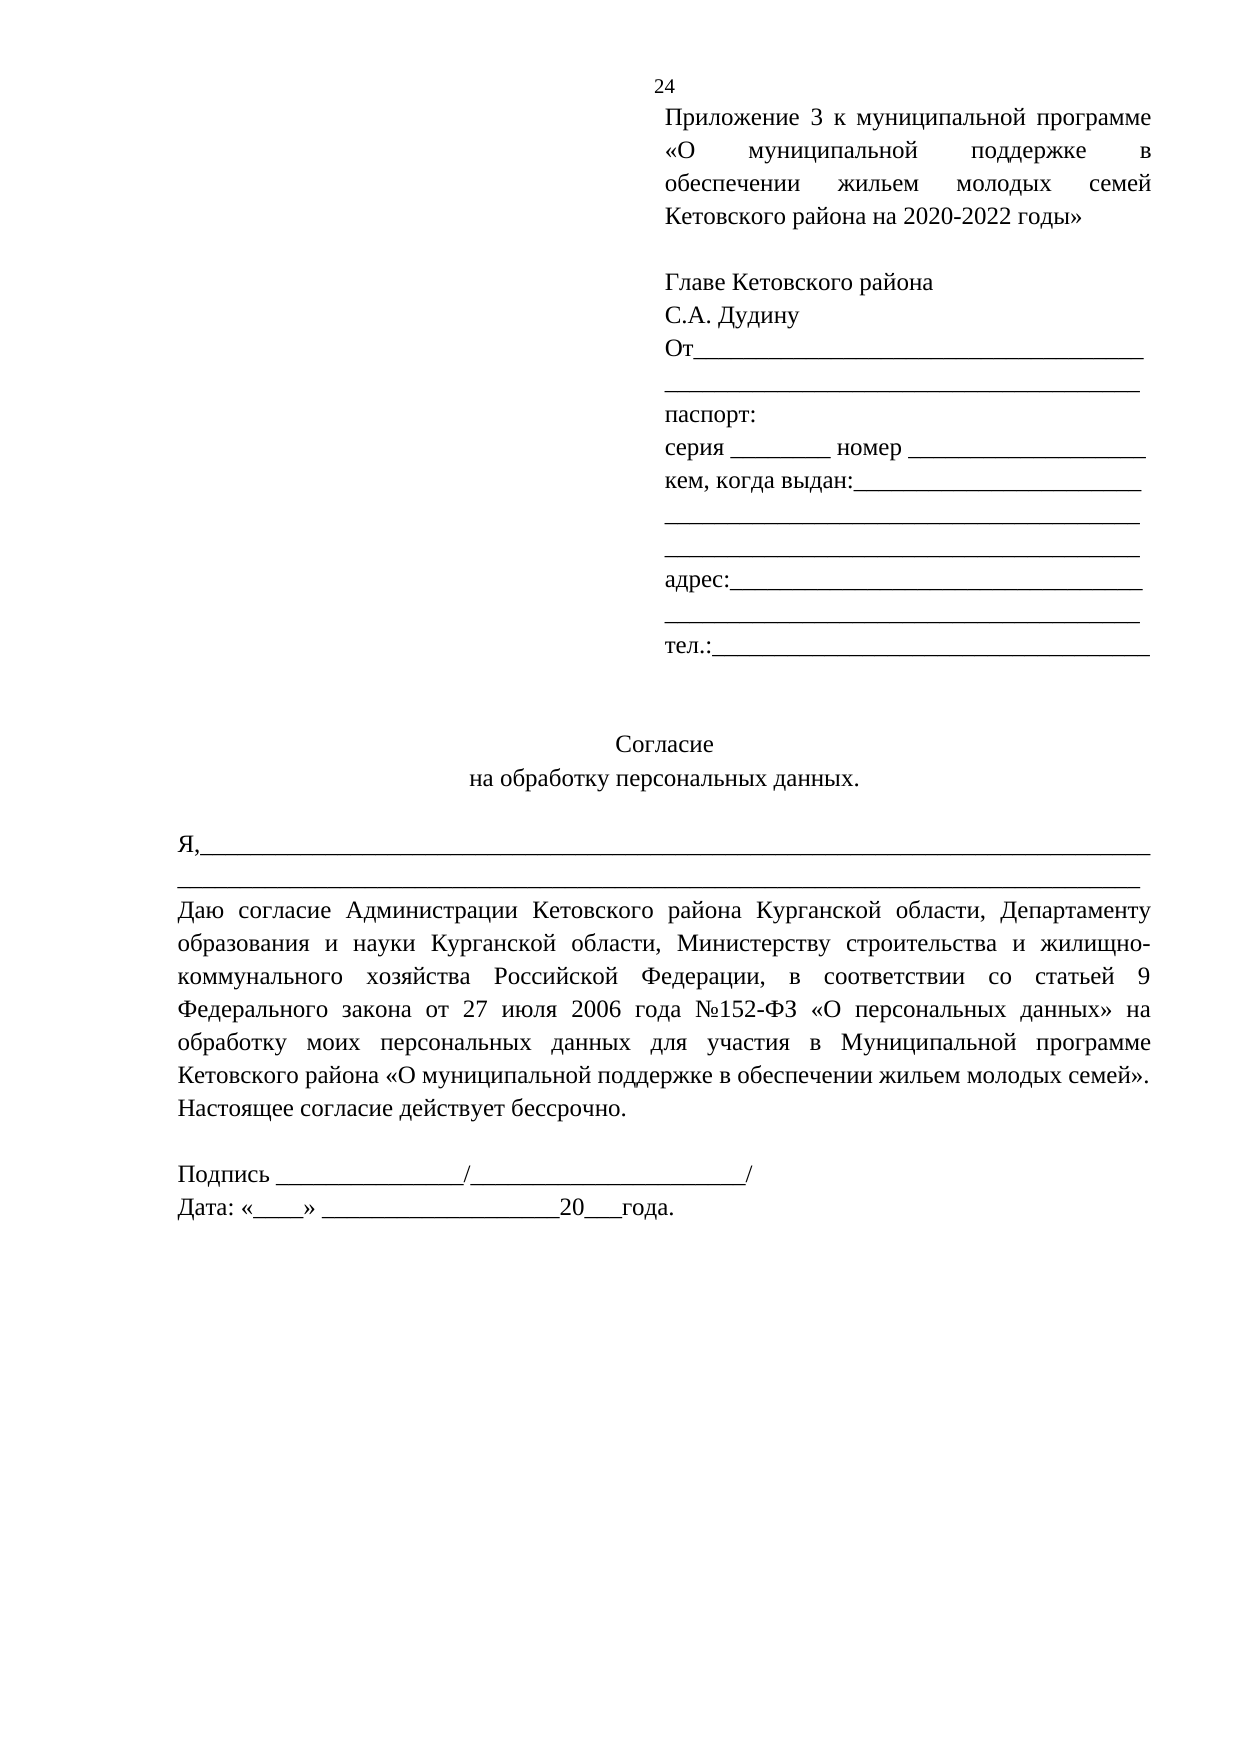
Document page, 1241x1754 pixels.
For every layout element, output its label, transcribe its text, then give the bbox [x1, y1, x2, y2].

text ______________________________________ [664, 597, 1152, 626]
text тел.:___________________________________ [664, 631, 1152, 659]
text С.А. Дудину От____________________________________ [664, 300, 1152, 362]
text Настоящее согласие действует бессрочно. [177, 1093, 1152, 1122]
text Приложение 3 к муниципальной программе «О муниципальной поддержке в обеспечении жильем молодых семей Кетовского района на 2020-2022 годы» [664, 98, 1152, 230]
text ______________________________________ [664, 366, 1152, 395]
text на обработку персональных данных. [177, 763, 1152, 791]
text _____________________________________________________________________________ [177, 862, 1152, 890]
text Даю согласие Администрации Кетовского района Курганской области, Департаменту образования и науки Курганской области, Министерству строительства и жилищно-коммунального хозяйства Российской Федерации, в соответствии со статьей 9 Федерального закона от 27 июля 2006 года №152-ФЗ «О персональных данных» на обработку моих персональных данных для участия в Муниципальной программе Кетовского района «О муниципальной поддержке в обеспечении жильем молодых семей». [177, 895, 1152, 1088]
text адрес:_________________________________ [664, 564, 1152, 593]
text Дата: «____» ___________________20___года. [177, 1192, 1152, 1221]
text Я,____________________________________________________________________________ [177, 829, 1152, 857]
text серия ________ номер ___________________ [664, 432, 1152, 461]
text паспорт: [664, 399, 1152, 428]
text Подпись _______________/______________________/ [177, 1159, 1152, 1188]
text кем, когда выдан:_______________________ [664, 465, 1152, 494]
text Согласие [177, 729, 1152, 758]
text ______________________________________ [664, 531, 1152, 560]
text ______________________________________ [664, 498, 1152, 527]
text Главе Кетовского района [664, 267, 1152, 296]
